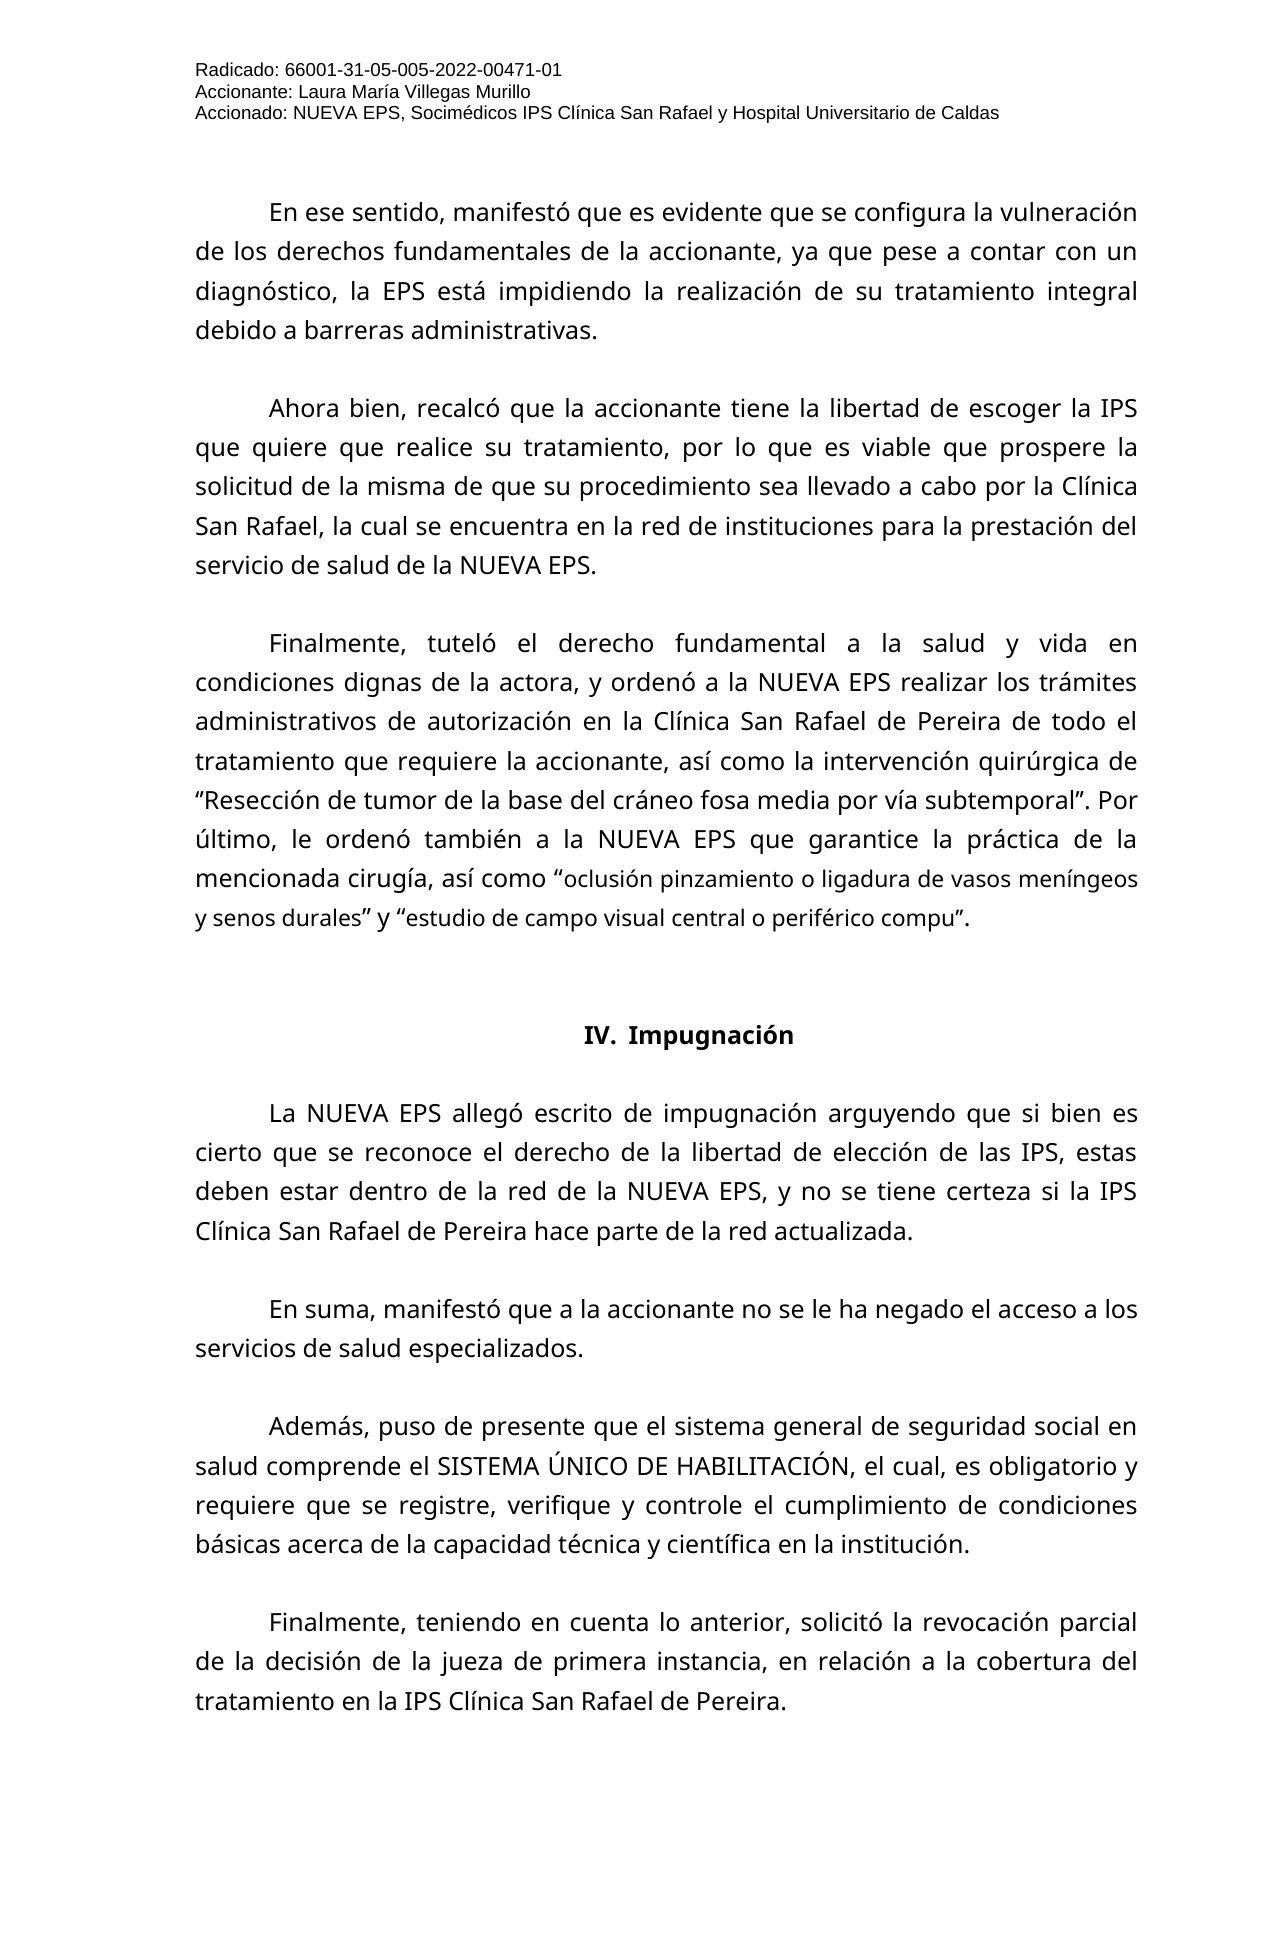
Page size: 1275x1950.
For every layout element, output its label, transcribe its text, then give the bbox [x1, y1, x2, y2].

text En suma, manifestó que a la accionante no se le ha negado el acceso a los servicios de salud especializados. [195, 1292, 1139, 1365]
text Finalmente, teniendo en cuenta lo anterior, solicitó la revocación parcial de la decisión de la jueza de primera instancia, en relación a la cobertura del tratamiento en la IPS Clínica San Rafael de Pereira. [195, 1605, 1139, 1717]
text En ese sentido, manifestó que es evidente que se configura la vulneración de los derechos fundamentales de la accionante, ya que pese a contar con un diagnóstico, la EPS está impidiendo la realización de su tratamiento integral debido a barreras administrativas. [195, 195, 1139, 346]
list Impugnación [239, 1017, 1139, 1051]
text Ahora bien, recalcó que la accionante tiene la libertad de escoger la IPS que quiere que realice su tratamiento, por lo que es viable que prospere la solicitud de la misma de que su procedimiento sea llevado a cabo por la Clínica San Rafael, la cual se encuentra en la red de instituciones para la prestación del servicio de salud de la NUEVA EPS. [195, 391, 1139, 581]
text Además, puso de presente que el sistema general de seguridad social en salud comprende el SISTEMA ÚNICO DE HABILITACIÓN, el cual, es obligatorio y requiere que se registre, verifique y controle el cumplimiento de condiciones básicas acerca de la capacidad técnica y científica en la institución. [195, 1409, 1139, 1561]
text La NUEVA EPS allegó escrito de impugnación arguyendo que si bien es cierto que se reconoce el derecho de la libertad de elección de las IPS, estas deben estar dentro de la red de la NUEVA EPS, y no se tiene certeza si la IPS Clínica San Rafael de Pereira hace parte de la red actualizada. [195, 1096, 1139, 1247]
text Finalmente, tuteló el derecho fundamental a la salud y vida en condiciones dignas de la actora, y ordenó a la NUEVA EPS realizar los trámites administrativos de autorización en la Clínica San Rafael de Pereira de todo el tratamiento que requiere la accionante, así como la intervención quirúrgica de ‘’Resección de tumor de la base del cráneo fosa media por vía subtemporal’’. Por último, le ordenó también a la NUEVA EPS que garantice la práctica de la mencionada cirugía, así como “oclusión pinzamiento o ligadura de vasos meníngeos y senos durales” y “estudio de campo visual central o periférico compu’’. [195, 626, 1139, 934]
